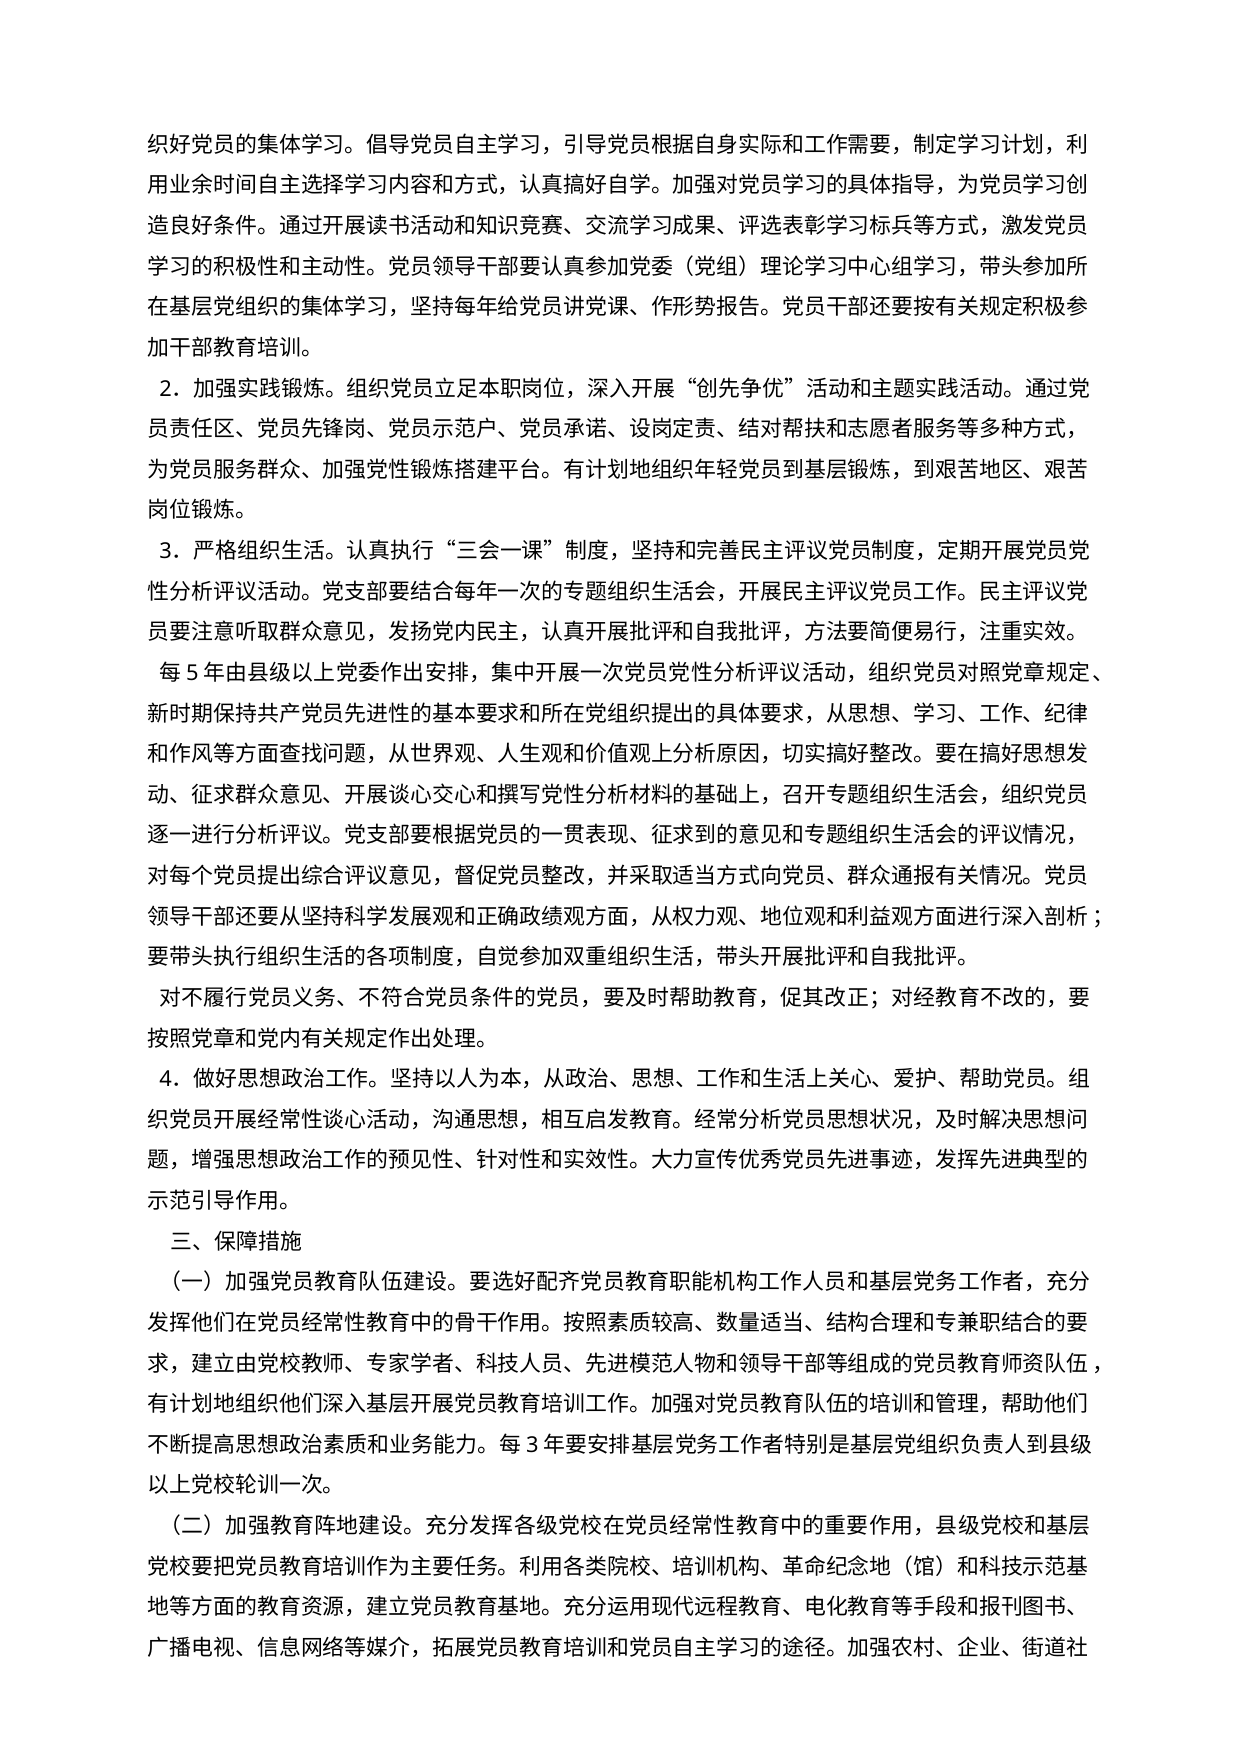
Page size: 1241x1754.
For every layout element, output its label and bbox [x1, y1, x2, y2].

text [148, 126, 1092, 1662]
